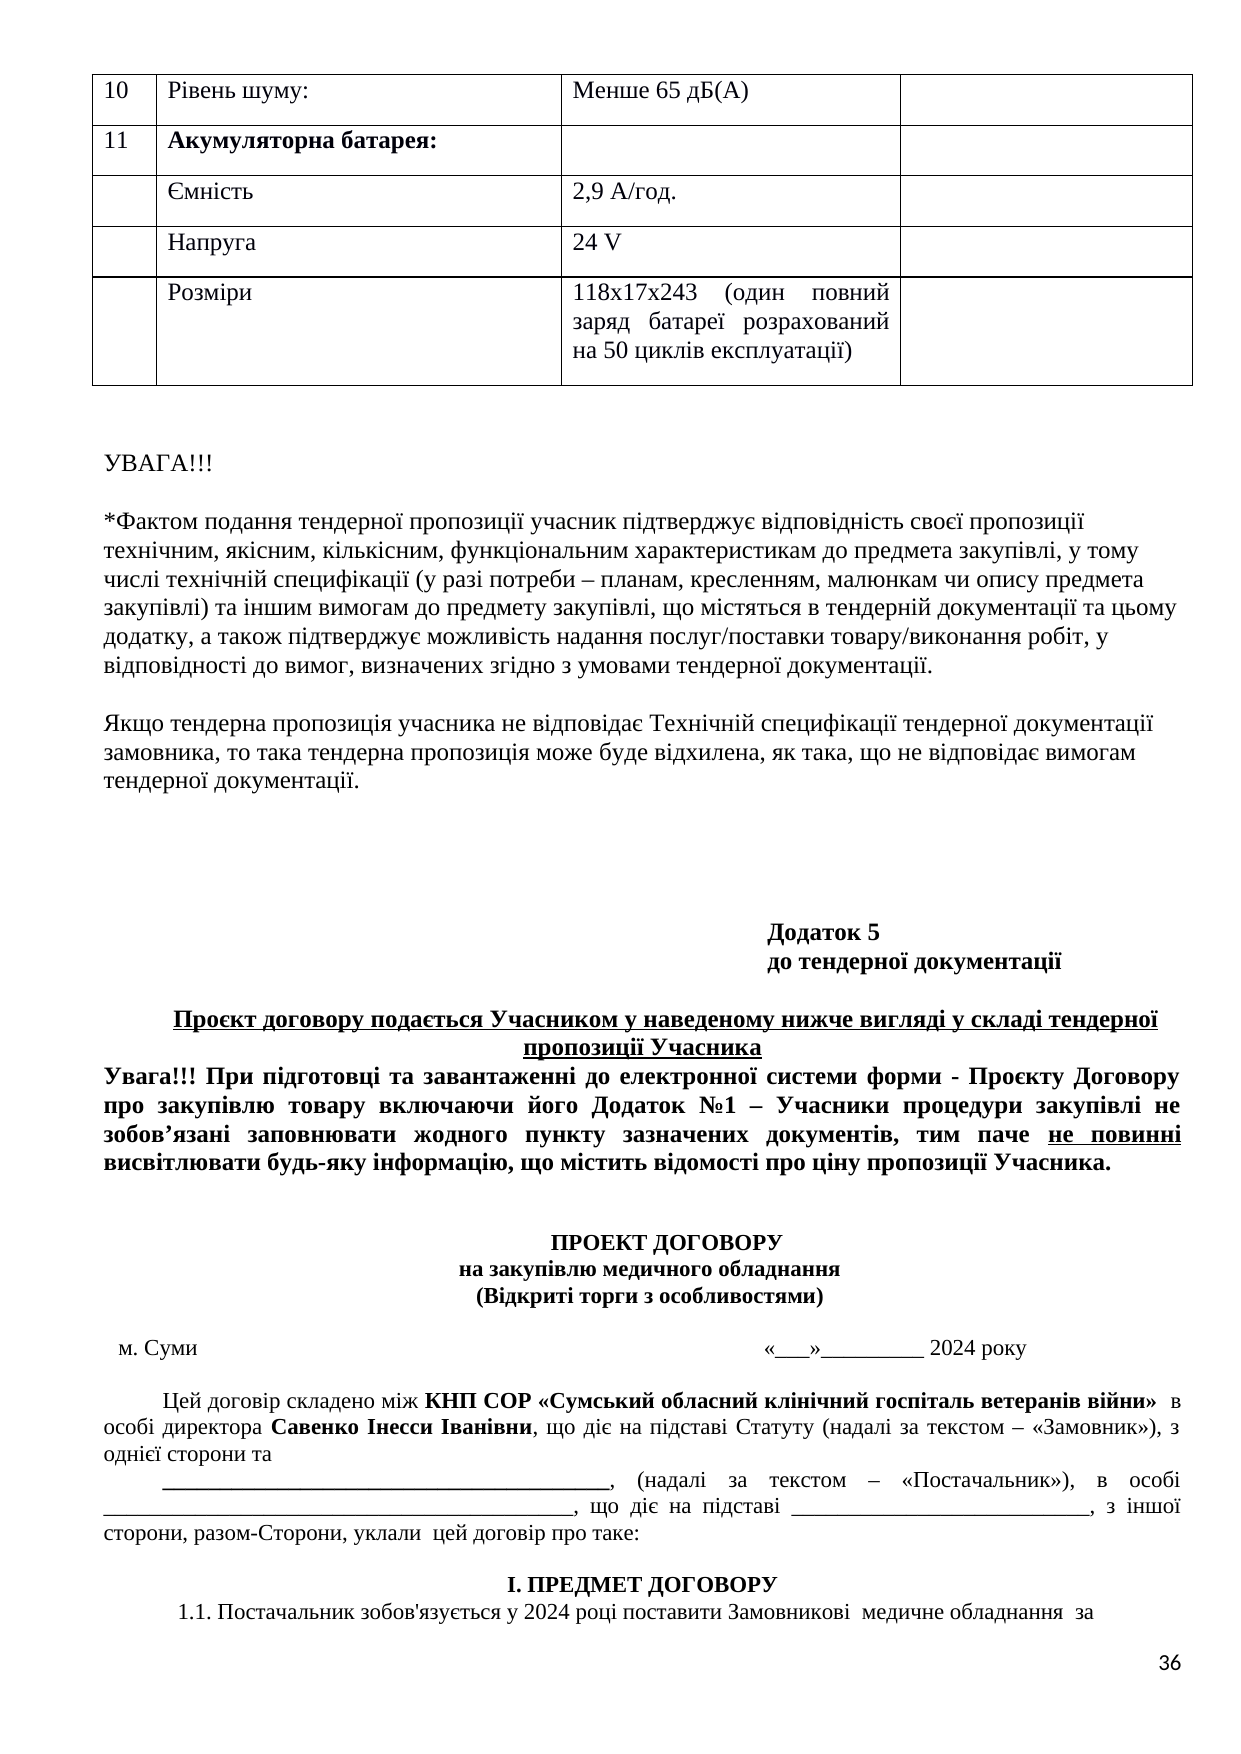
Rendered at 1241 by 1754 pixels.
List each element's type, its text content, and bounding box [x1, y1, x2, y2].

table_cell [93, 278, 156, 384]
table_cell [93, 176, 156, 226]
table_cell 24 V [562, 227, 900, 276]
table_cell [901, 176, 1192, 226]
text Увага!!! При підготовці та завантаженні до електронної системи форми - Проєкту Договору про закупівлю товару включаючи його Додаток №1 – Учасники процедури закупівлі не зобов’язані заповнювати жодного пункту зазначених документів, тим паче не повинні висвітлювати будь-яку інформацію, що містить відомості про ціну пропозиції Учасника. [103, 1061, 1181, 1176]
table_cell 118х17х243 (один повний заряд батареї розрахований на 50 циклів експлуатації) [562, 278, 900, 384]
text Якщо тендерна пропозиція учасника не відповідає Технічній специфікації тендерної документації замовника, то така тендерна пропозиція може буде відхилена, як така, що не відповідає вимогам тендерної документації. [103, 708, 1181, 794]
table_cell [562, 126, 900, 175]
table_cell 2,9 А/год. [562, 176, 900, 226]
table_cell Рівень шуму: [157, 75, 561, 124]
table_cell [93, 227, 156, 276]
table_cell Розміри [157, 278, 561, 384]
text Проєкт договору подається Учасником у наведеному нижче вигляді у складі тендерної пропозиції Учасника [103, 1004, 1181, 1061]
table_cell [901, 227, 1192, 276]
text УВАГА!!! [103, 448, 1181, 477]
table_cell 11 [93, 126, 156, 175]
text *Фактом подання тендерної пропозиції учасник підтверджує відповідність своєї пропозиції технічним, якісним, кількісним, функціональним характеристикам до предмета закупівлі, у тому числі технічній специфікації (у разі потреби – планам, кресленням, малюнкам чи опису предмета закупівлі) та іншим вимогам до предмету закупівлі, що містяться в тендерній документації та цьому додатку, а також підтверджує можливість надання послуг/поставки товару/виконання робіт, у відповідності до вимог, визначених згідно з умовами тендерної документації. [103, 506, 1181, 679]
text до тендерної документації [767, 946, 1181, 975]
table_cell Ємність [157, 176, 561, 226]
text Цей договір складено між КНП СОР «Сумський обласний клінічний госпіталь ветеранів війни» в особі директора Савенко Інесси Іванівни, що діє на підставі Статуту (надалі за текстом – «Замовник»), з однієї сторони та [103, 1387, 1181, 1466]
table_cell Акумуляторна батарея: [157, 126, 561, 175]
text Додаток 5 [693, 917, 1181, 946]
text 1.1. Постачальник зобов'язується у 2024 році поставити Замовникові медичне обладнання за [103, 1598, 1181, 1624]
text I. ПРЕДМЕТ ДОГОВОРУ [103, 1572, 1181, 1598]
table_cell [901, 126, 1192, 175]
table_cell [901, 278, 1192, 384]
table_cell Напруга [157, 227, 561, 276]
text (Відкриті торги з особливостями) [103, 1282, 1181, 1308]
table_cell [901, 75, 1192, 124]
table_cell 10 [93, 75, 156, 124]
text м. Суми «___»_________ 2024 року [103, 1334, 1181, 1361]
table_cell Менше 65 дБ(А) [562, 75, 900, 124]
text ПРОЕКТ ДОГОВОРУ [103, 1229, 1181, 1255]
text _______________________________________, (надалі за текстом – «Постачальник»), в особі _________________________________________, що діє на підставі __________________________, з іншої сторони, разом-Сторони, уклали цей договір про таке: [103, 1466, 1181, 1545]
text на закупівлю медичного обладнання [103, 1255, 1181, 1282]
